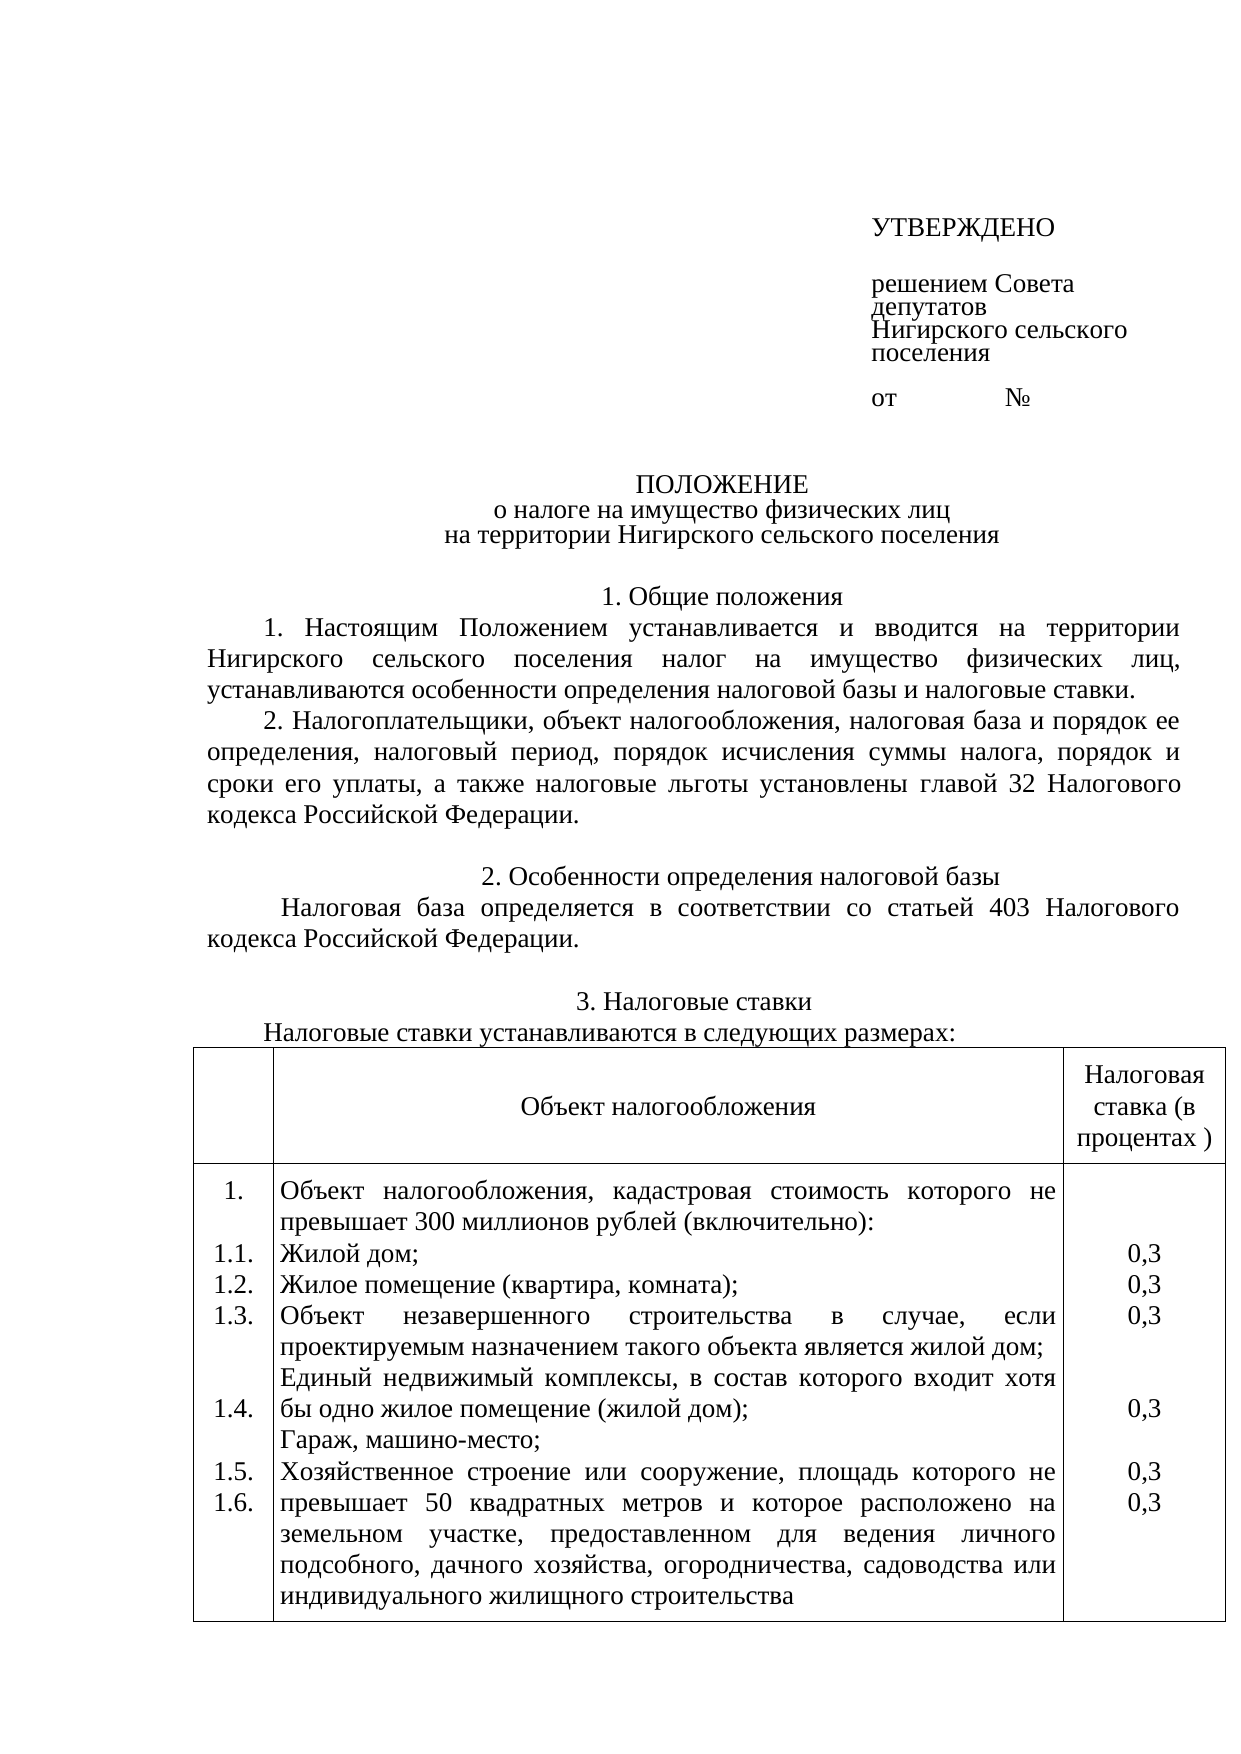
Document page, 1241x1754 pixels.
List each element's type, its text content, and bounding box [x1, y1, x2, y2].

text о налоге на имущество физических лиц [775, 499, 1181, 524]
table_header Объект налогообложения [274, 1048, 1063, 1163]
text 1. Общие положения [207, 580, 1181, 611]
list 2. Особенности определения налоговой базы [301, 860, 1181, 891]
text Налоговые ставки устанавливаются в следующих размерах: [207, 1016, 1181, 1047]
table_cell 0,3 0,3 0,3 0,3 0,3 0,3 [1064, 1164, 1225, 1621]
text 3. Налоговые ставки [207, 985, 1181, 1016]
text от № [871, 388, 1181, 411]
table_cell 1. 1.1. 1.2. 1.3. 1.4. 1.5. 1.6. [194, 1164, 273, 1621]
table_header [194, 1048, 273, 1163]
text решением Совета депутатов [871, 274, 1181, 320]
text на территории Нигирского сельского поселения [207, 524, 1181, 549]
text ПОЛОЖЕНИЕ [207, 474, 1181, 499]
text Нигирского сельского поселения [871, 320, 1181, 366]
text о налоге на имущество физических лиц [207, 499, 773, 524]
table_cell Объект налогообложения, кадастровая стоимость которого не превышает 300 миллионов рублей (включительно): Жилой дом; Жилое помещение (квартира, комната); Объект незавершенного строительства в случае, если проектируемым назначением такого объекта является жилой дом; Единый недвижимый комплексы, в состав которого входит хотя бы одно жилое помещение (жилой дом); Гараж, машино-место; Хозяйственное строение или сооружение, площадь которого не превышает 50 квадратных метров и которое расположено на земельном участке, предоставленном для ведения личного подсобного, дачного хозяйства, огородничества, садоводства или индивидуального жилищного строительства [274, 1164, 1063, 1621]
text Налоговая база определяется в соответствии со статьей 403 Налогового кодекса Российской Федерации. [207, 891, 1181, 953]
text УТВЕРЖДЕНО [871, 212, 1181, 243]
table_header Налоговая ставка (в процентах ) [1064, 1048, 1225, 1163]
text 1. Настоящим Положением устанавливается и вводится на территории Нигирского сельского поселения налог на имущество физических лиц, устанавливаются особенности определения налоговой базы и налоговые ставки. [207, 611, 1181, 704]
text 2. Налогоплательщики, объект налогообложения, налоговая база и порядок ее определения, налоговый период, порядок исчисления суммы налога, порядок и сроки его уплаты, а также налоговые льготы установлены главой 32 Налогового кодекса Российской Федерации. [207, 704, 1181, 829]
